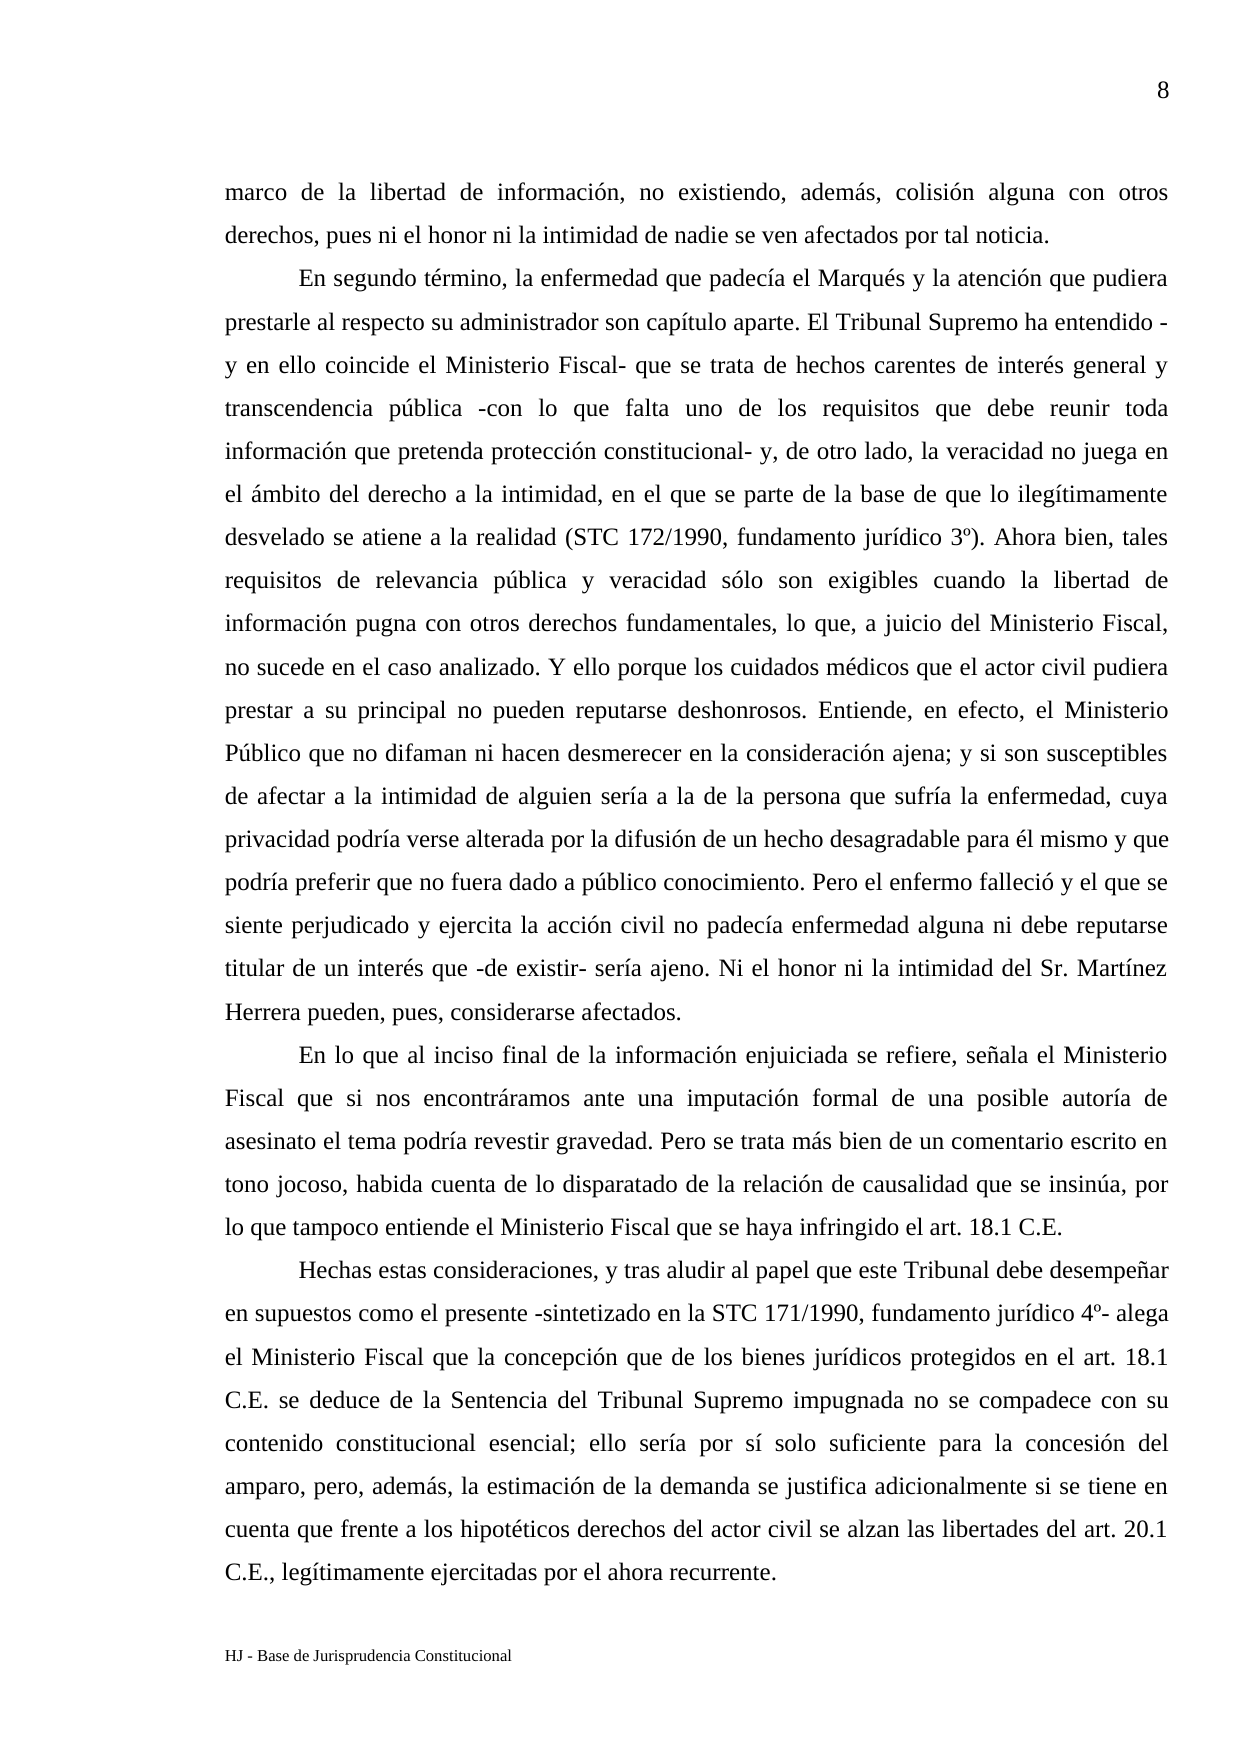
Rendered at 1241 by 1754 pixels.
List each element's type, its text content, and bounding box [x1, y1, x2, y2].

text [224, 177, 1169, 249]
text En segundo término, la enfermedad que padecía el Marqués y la atención que pudiera prestarle al respecto su administrador son capítulo aparte. El Tribunal Supremo ha entendido -y en ello coincide el Ministerio Fiscal- que se trata de hechos carentes de interés general y transcendencia pública -con lo que falta uno de los requisitos que debe reunir toda información que pretenda protección constitucional- y, de otro lado, la veracidad no juega en el ámbito del derecho a la intimidad, en el que se parte de la base de que lo ilegítimamente desvelado se atiene a la realidad (STC 172/1990, fundamento jurídico 3º). Ahora bien, tales requisitos de relevancia pública y veracidad sólo son exigibles cuando la libertad de información pugna con otros derechos fundamentales, lo que, a juicio del Ministerio Fiscal, no sucede en el caso analizado. Y ello porque los cuidados médicos que el actor civil pudiera prestar a su principal no pueden reputarse deshonrosos. Entiende, en efecto, el Ministerio Público que no difaman ni hacen desmerecer en la consideración ajena; y si son susceptibles de afectar a la intimidad de alguien sería a la de la persona que sufría la enfermedad, cuya privacidad podría verse alterada por la difusión de un hecho desagradable para él mismo y que podría preferir que no fuera dado a público conocimiento. Pero el enfermo falleció y el que se siente perjudicado y ejercita la acción civil no padecía enfermedad alguna ni debe reputarse titular de un interés que -de existir- sería ajeno. Ni el honor ni la intimidad del Sr. Martínez Herrera pueden, pues, considerarse afectados. [224, 263, 1169, 1025]
text En lo que al inciso final de la información enjuiciada se refiere, señala el Ministerio Fiscal que si nos encontráramos ante una imputación formal de una posible autoría de asesinato el tema podría revestir gravedad. Pero se trata más bien de un comentario escrito en tono jocoso, habida cuenta de lo disparatado de la relación de causalidad que se insinúa, por lo que tampoco entiende el Ministerio Fiscal que se haya infringido el art. 18.1 C.E. [224, 1040, 1169, 1241]
text Hechas estas consideraciones, y tras aludir al papel que este Tribunal debe desempeñar en supuestos como el presente -sintetizado en la STC 171/1990, fundamento jurídico 4º- alega el Ministerio Fiscal que la concepción que de los bienes jurídicos protegidos en el art. 18.1 C.E. se deduce de la Sentencia del Tribunal Supremo impugnada no se compadece con su contenido constitucional esencial; ello sería por sí solo suficiente para la concesión del amparo, pero, además, la estimación de la demanda se justifica adicionalmente si se tiene en cuenta que frente a los hipotéticos derechos del actor civil se alzan las libertades del art. 20.1 C.E., legítimamente ejercitadas por el ahora recurrente. [224, 1255, 1169, 1586]
